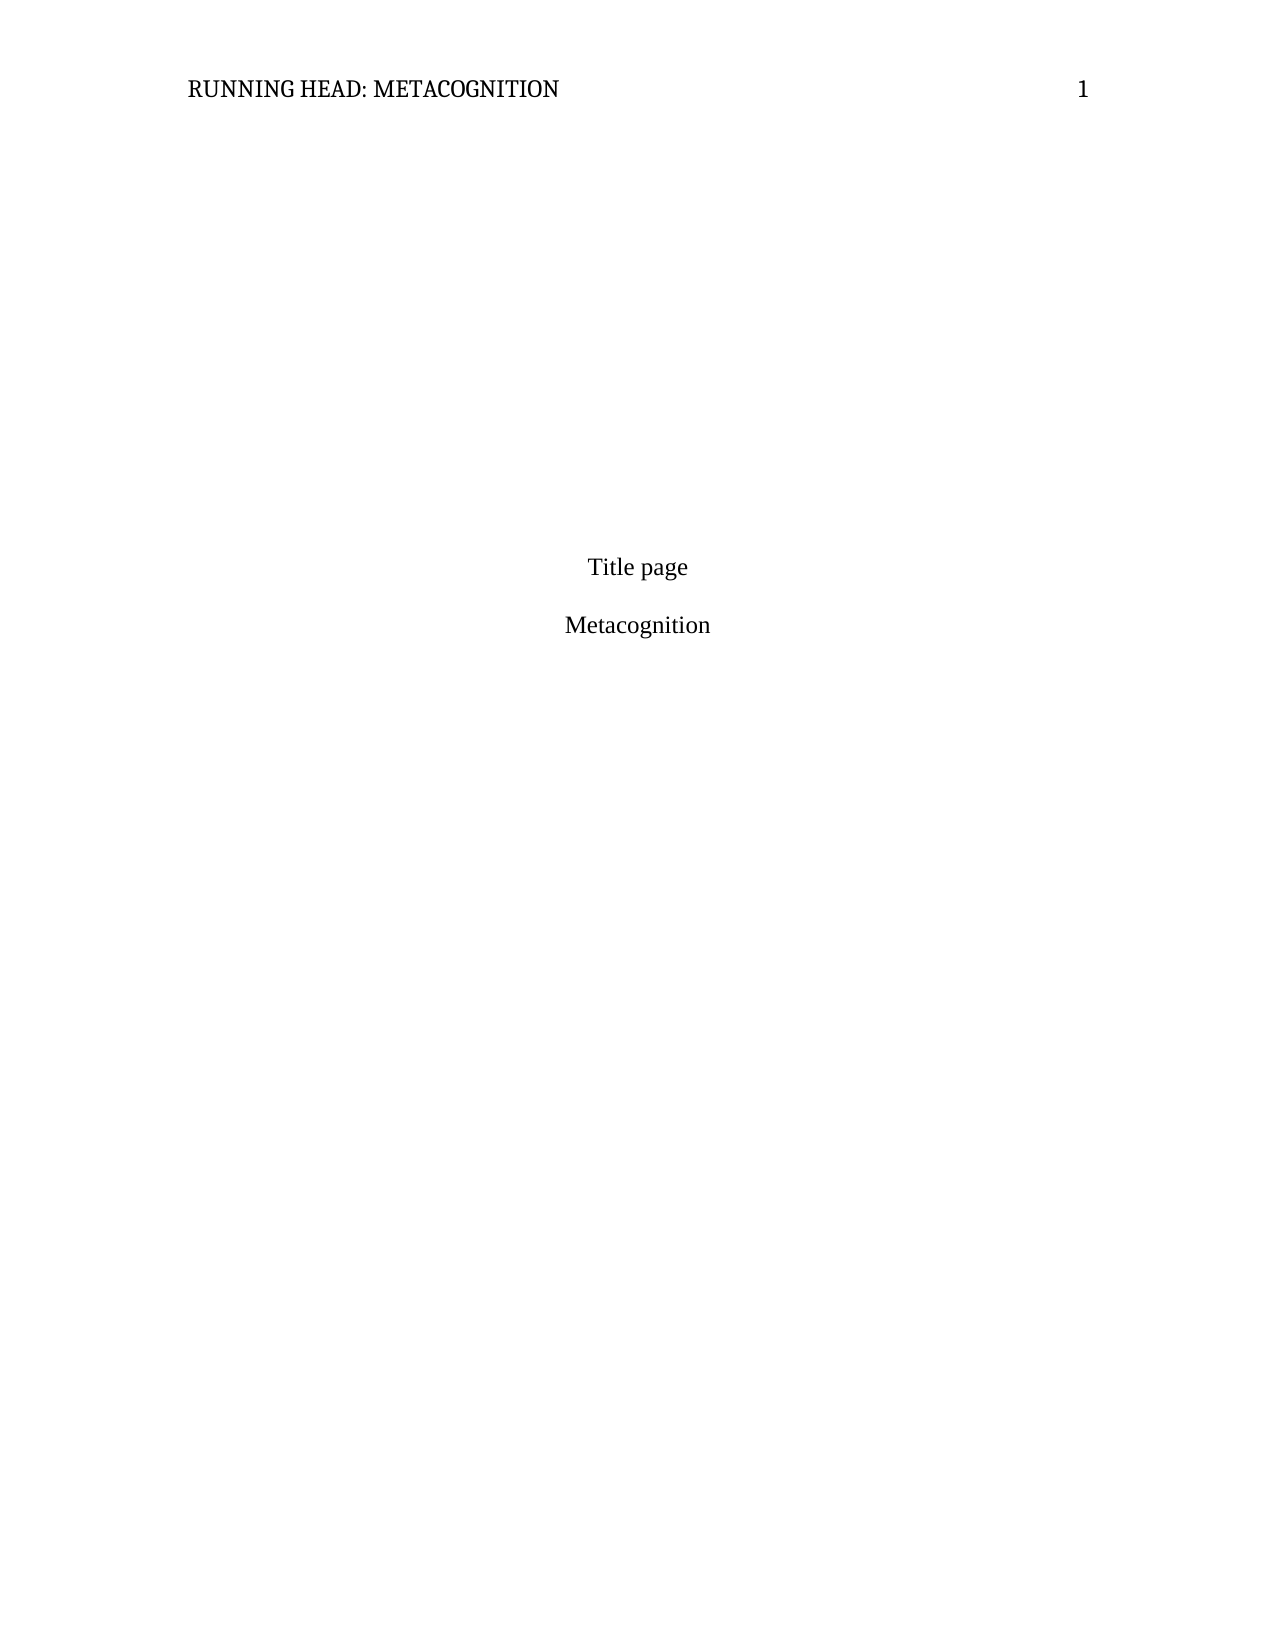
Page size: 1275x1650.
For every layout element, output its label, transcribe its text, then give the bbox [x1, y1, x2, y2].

text Title page [187, 552, 1087, 581]
text Metacognition [187, 610, 1087, 639]
